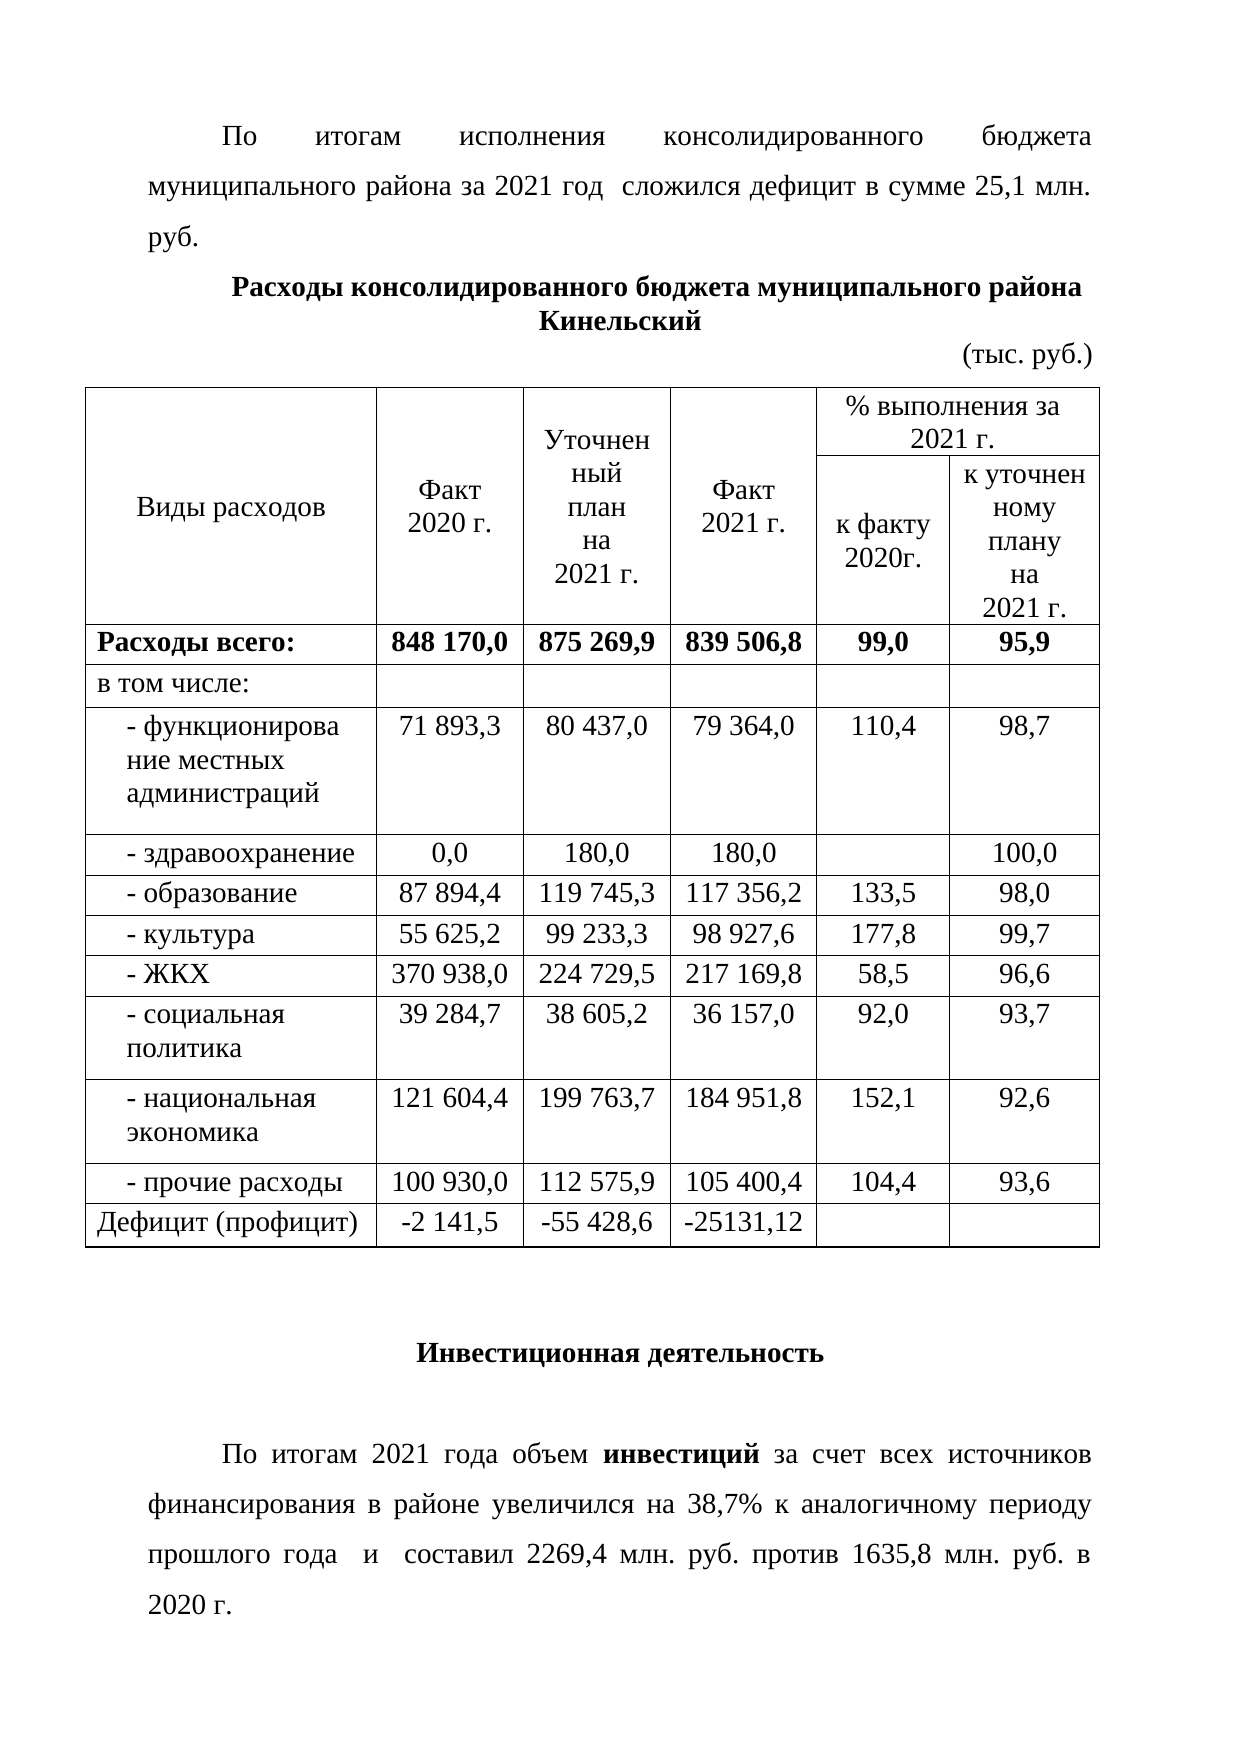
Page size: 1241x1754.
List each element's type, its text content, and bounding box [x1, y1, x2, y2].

table_cell 152,1 [817, 1080, 949, 1163]
table_header Факт 2021 г. [671, 388, 816, 623]
table_cell 119 745,3 [524, 876, 670, 915]
table_cell 96,6 [950, 956, 1099, 996]
table_cell 80 437,0 [524, 708, 670, 834]
table_header % выполнения за 2021 г. [817, 388, 1099, 455]
table_cell 92,6 [950, 1080, 1099, 1163]
table_cell 99 233,3 [524, 916, 670, 955]
table_cell 92,0 [817, 997, 949, 1079]
table_cell 98,0 [950, 876, 1099, 915]
table_cell 39 284,7 [377, 997, 523, 1079]
table_cell - культура [86, 916, 376, 955]
table_header Уточнен ный план на 2021 г. [524, 388, 670, 623]
table_cell - социальная политика [86, 997, 376, 1079]
text Инвестиционная деятельность [148, 1335, 1092, 1369]
table_cell к факту 2020г. [817, 456, 949, 623]
table_cell - ЖКХ [86, 956, 376, 996]
table_cell 93,6 [950, 1164, 1099, 1203]
table_cell 117 356,2 [671, 876, 816, 915]
table_cell 199 763,7 [524, 1080, 670, 1163]
table_cell 105 400,4 [671, 1164, 816, 1203]
table_cell 104,4 [817, 1164, 949, 1203]
table_cell 370 938,0 [377, 956, 523, 996]
table_cell -2 141,5 [377, 1204, 523, 1246]
table_cell -25131,12 [671, 1204, 816, 1246]
text По итогам 2021 года объем инвестиций за счет всех источников финансирования в районе увеличился на 38,7% к аналогичному периоду прошлого года и составил 2269,4 млн. руб. против 1635,8 млн. руб. в 2020 г. [148, 1436, 1092, 1621]
table_cell 99,0 [817, 625, 949, 664]
table_cell к уточнен ному плану на 2021 г. [950, 456, 1099, 623]
table_cell 839 506,8 [671, 625, 816, 664]
table_cell [817, 835, 949, 874]
table_cell [524, 665, 670, 707]
table_cell 177,8 [817, 916, 949, 955]
table_cell - прочие расходы [86, 1164, 376, 1203]
table_cell Расходы всего: [86, 625, 376, 664]
table_cell - функционирова ние местных администраций [86, 708, 376, 834]
table_cell 100 930,0 [377, 1164, 523, 1203]
table_cell 224 729,5 [524, 956, 670, 996]
table_header Виды расходов [86, 388, 376, 623]
table_cell 79 364,0 [671, 708, 816, 834]
table_cell 36 157,0 [671, 997, 816, 1079]
table_cell 55 625,2 [377, 916, 523, 955]
table_cell -55 428,6 [524, 1204, 670, 1246]
text (тыс. руб.) [148, 336, 1092, 370]
table_header Факт 2020 г. [377, 388, 523, 623]
table_cell 184 951,8 [671, 1080, 816, 1163]
table_cell 99,7 [950, 916, 1099, 955]
table_cell 133,5 [817, 876, 949, 915]
table_cell 112 575,9 [524, 1164, 670, 1203]
table_cell [817, 665, 949, 707]
table_cell Дефицит (профицит) [86, 1204, 376, 1246]
text По итогам исполнения консолидированного бюджета муниципального района за 2021 год сложился дефицит в сумме 25,1 млн. руб. [148, 118, 1092, 252]
table_cell [671, 665, 816, 707]
table_cell 98,7 [950, 708, 1099, 834]
table_cell [817, 1204, 949, 1246]
table_cell в том числе: [86, 665, 376, 707]
table_cell 110,4 [817, 708, 949, 834]
table_cell 121 604,4 [377, 1080, 523, 1163]
table_cell [950, 1204, 1099, 1246]
text Расходы консолидированного бюджета муниципального района Кинельский [148, 269, 1092, 336]
table_cell 95,9 [950, 625, 1099, 664]
table_cell - национальная экономика [86, 1080, 376, 1163]
table_cell 875 269,9 [524, 625, 670, 664]
table_cell - образование [86, 876, 376, 915]
table_cell 71 893,3 [377, 708, 523, 834]
table_cell 87 894,4 [377, 876, 523, 915]
table_cell 38 605,2 [524, 997, 670, 1079]
table_cell [377, 665, 523, 707]
table_cell 100,0 [950, 835, 1099, 874]
table_cell 848 170,0 [377, 625, 523, 664]
table_cell 180,0 [524, 835, 670, 874]
table_cell 58,5 [817, 956, 949, 996]
table_cell 217 169,8 [671, 956, 816, 996]
table_cell 93,7 [950, 997, 1099, 1079]
table_cell 180,0 [671, 835, 816, 874]
table_cell - здравоохранение [86, 835, 376, 874]
table_cell [950, 665, 1099, 707]
table_cell 0,0 [377, 835, 523, 874]
table_cell 98 927,6 [671, 916, 816, 955]
